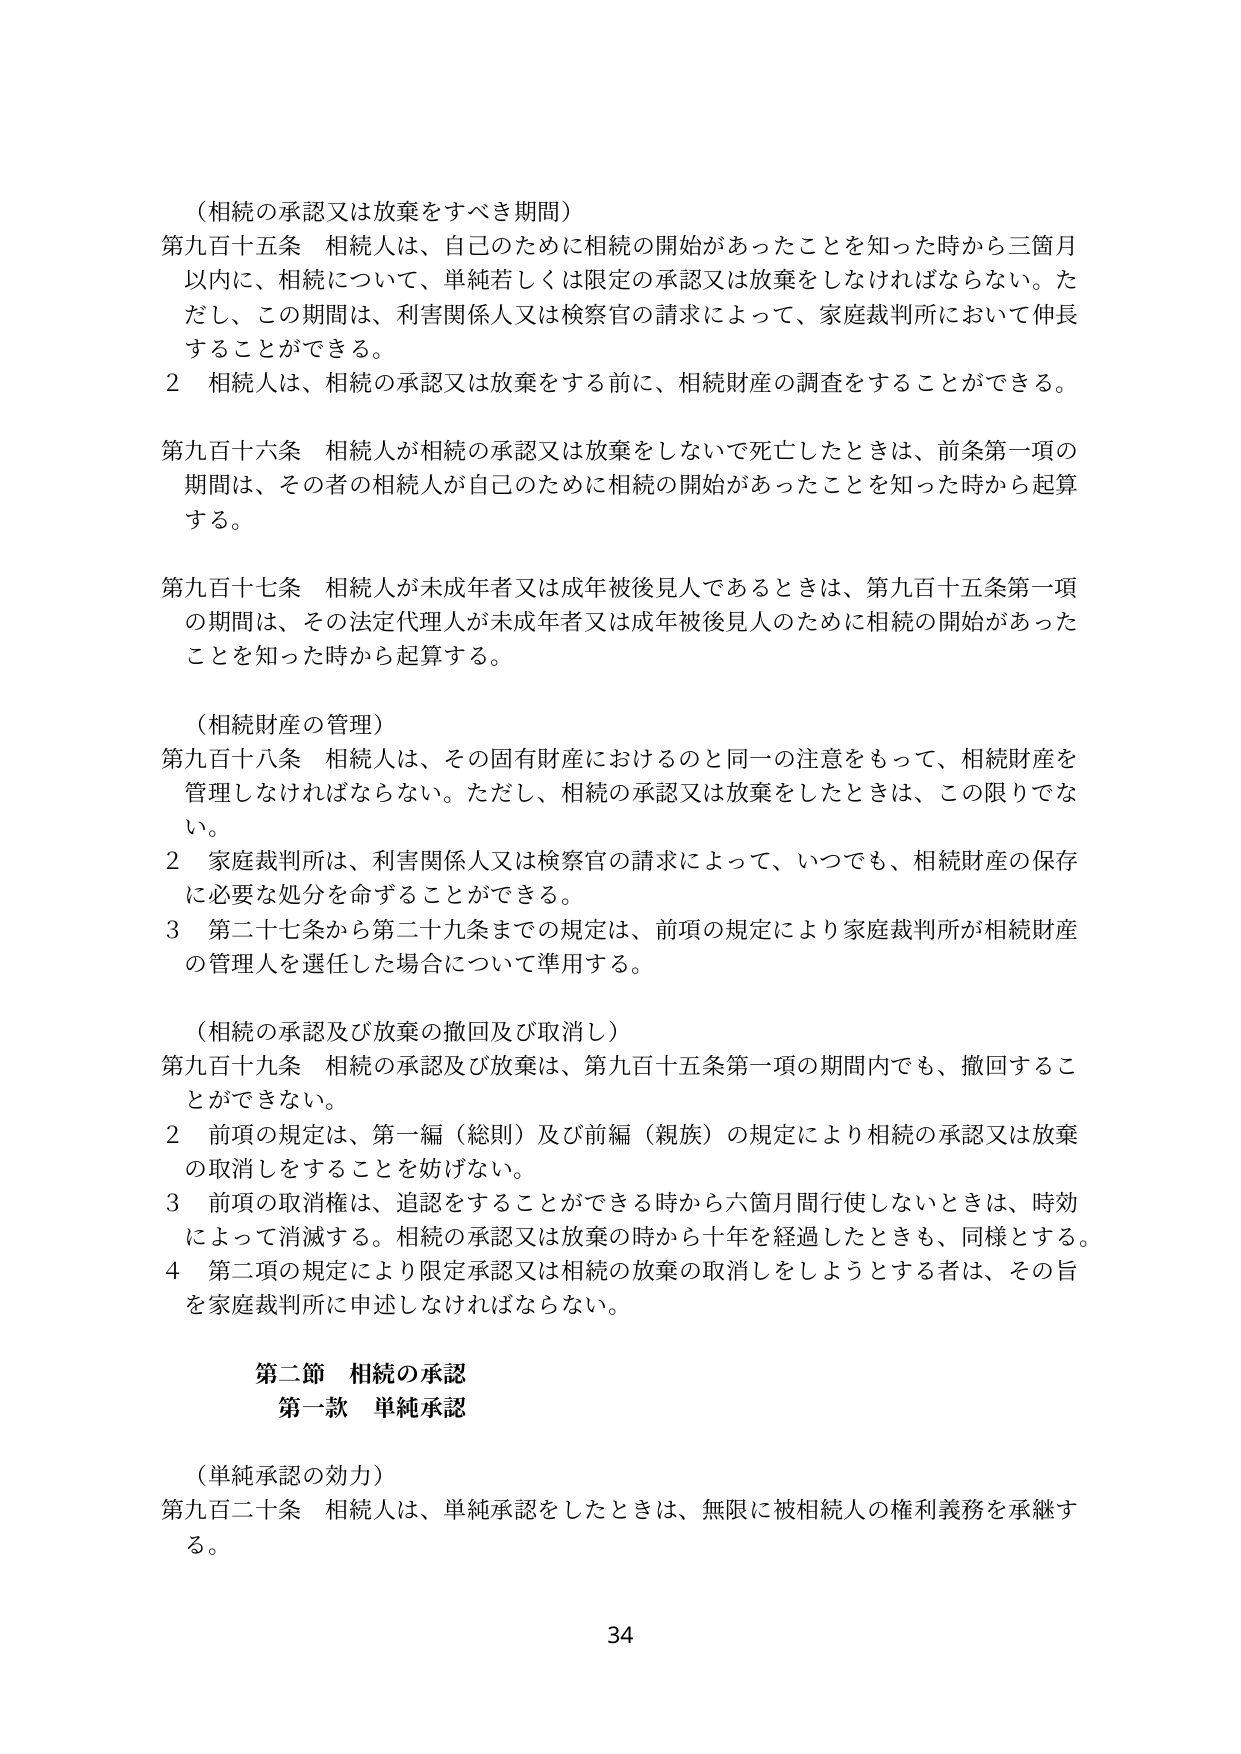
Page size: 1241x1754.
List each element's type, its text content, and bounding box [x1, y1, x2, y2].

text （相続財産の管理） [184, 706, 1079, 740]
text ２ 前項の規定は、第一編（総則）及び前編（親族）の規定により相続の承認又は放棄の取消しをすることを妨げない。 [161, 1116, 1079, 1184]
text （単純承認の効力） [184, 1458, 1079, 1492]
text ３ 前項の取消権は、追認をすることができる時から六箇月間行使しないときは、時効によって消滅する。相続の承認又は放棄の時から十年を経過したときも、同様とする。 [161, 1184, 1079, 1253]
text ２ 家庭裁判所は、利害関係人又は検察官の請求によって、いつでも、相続財産の保存に必要な処分を命ずることができる。 [161, 843, 1079, 911]
text 第一款 単純承認 [276, 1389, 1079, 1424]
text ３ 第二十七条から第二十九条までの規定は、前項の規定により家庭裁判所が相続財産の管理人を選任した場合について準用する。 [161, 911, 1079, 979]
text 第九百二十条 相続人は、単純承認をしたときは、無限に被相続人の権利義務を承継する。 [161, 1492, 1079, 1560]
text 第九百十八条 相続人は、その固有財産におけるのと同一の注意をもって、相続財産を管理しなければならない。ただし、相続の承認又は放棄をしたときは、この限りでない。 [161, 740, 1079, 843]
text 第九百十六条 相続人が相続の承認又は放棄をしないで死亡したときは、前条第一項の期間は、その者の相続人が自己のために相続の開始があったことを知った時から起算する。 [161, 433, 1079, 535]
text （相続の承認又は放棄をすべき期間） [184, 194, 1079, 228]
text ２ 相続人は、相続の承認又は放棄をする前に、相続財産の調査をすることができる。 [161, 364, 1079, 399]
text 第二節 相続の承認 [253, 1355, 1079, 1389]
text ４ 第二項の規定により限定承認又は相続の放棄の取消しをしようとする者は、その旨を家庭裁判所に申述しなければならない。 [161, 1253, 1079, 1321]
text 第九百十五条 相続人は、自己のために相続の開始があったことを知った時から三箇月以内に、相続について、単純若しくは限定の承認又は放棄をしなければならない。ただし、この期間は、利害関係人又は検察官の請求によって、家庭裁判所において伸長することができる。 [161, 228, 1079, 364]
text 第九百十九条 相続の承認及び放棄は、第九百十五条第一項の期間内でも、撤回することができない。 [161, 1048, 1079, 1116]
text 第九百十七条 相続人が未成年者又は成年被後見人であるときは、第九百十五条第一項の期間は、その法定代理人が未成年者又は成年被後見人のために相続の開始があったことを知った時から起算する。 [161, 569, 1079, 672]
text （相続の承認及び放棄の撤回及び取消し） [184, 1014, 1079, 1048]
